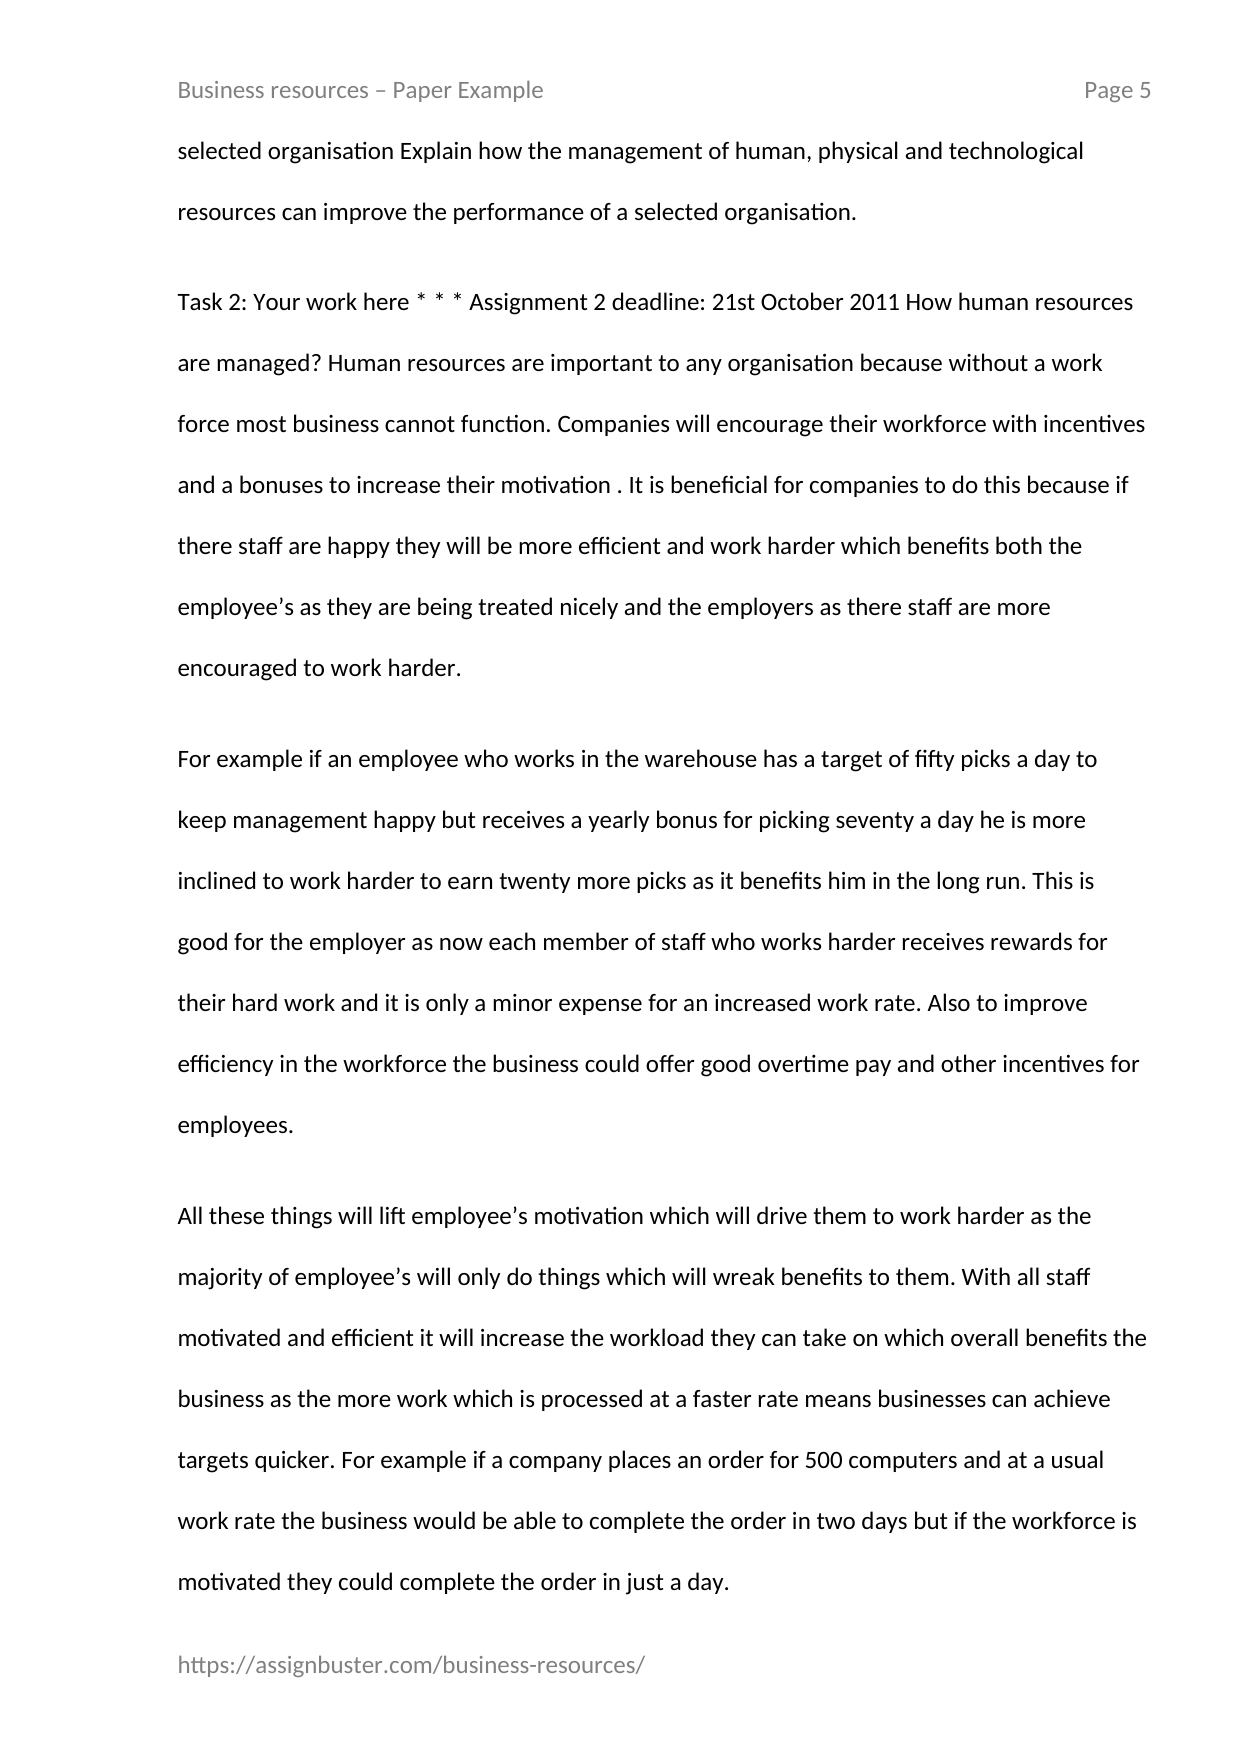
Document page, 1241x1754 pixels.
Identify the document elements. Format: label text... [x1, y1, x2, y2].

text For example if an employee who works in the warehouse has a target of fifty picks a day to keep management happy but receives a yearly bonus for picking seventy a day he is more inclined to work harder to earn twenty more picks as it benefits him in the long run. This is good for the employer as now each member of staff who works harder receives rewards for their hard work and it is only a minor expense for an increased work rate. Also to improve efficiency in the workforce the business could offer good overtime pay and other incentives for employees. [177, 743, 1152, 1140]
text Task 2: Your work here * * * Assignment 2 deadline: 21st October 2011 How human resources are managed? Human resources are important to any organisation because without a work force most business cannot function. Companies will encourage their workforce with incentives and a bonuses to increase their motivation . It is beneficial for companies to do this because if there staff are happy they will be more efficient and work harder which benefits both the employee’s as they are being treated nicely and the employers as there staff are more encouraged to work harder. [177, 286, 1152, 683]
text All these things will lift employee’s motivation which will drive them to work harder as the majority of employee’s will only do things which will wreak benefits to them. With all staff motivated and efficient it will increase the workload they can take on which overall benefits the business as the more work which is processed at a faster rate means businesses can achieve targets quicker. For example if a company places an order for 500 computers and at a usual work rate the business would be able to complete the order in two days but if the workforce is motivated they could complete the order in just a day. [177, 1200, 1152, 1597]
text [177, 135, 1152, 226]
